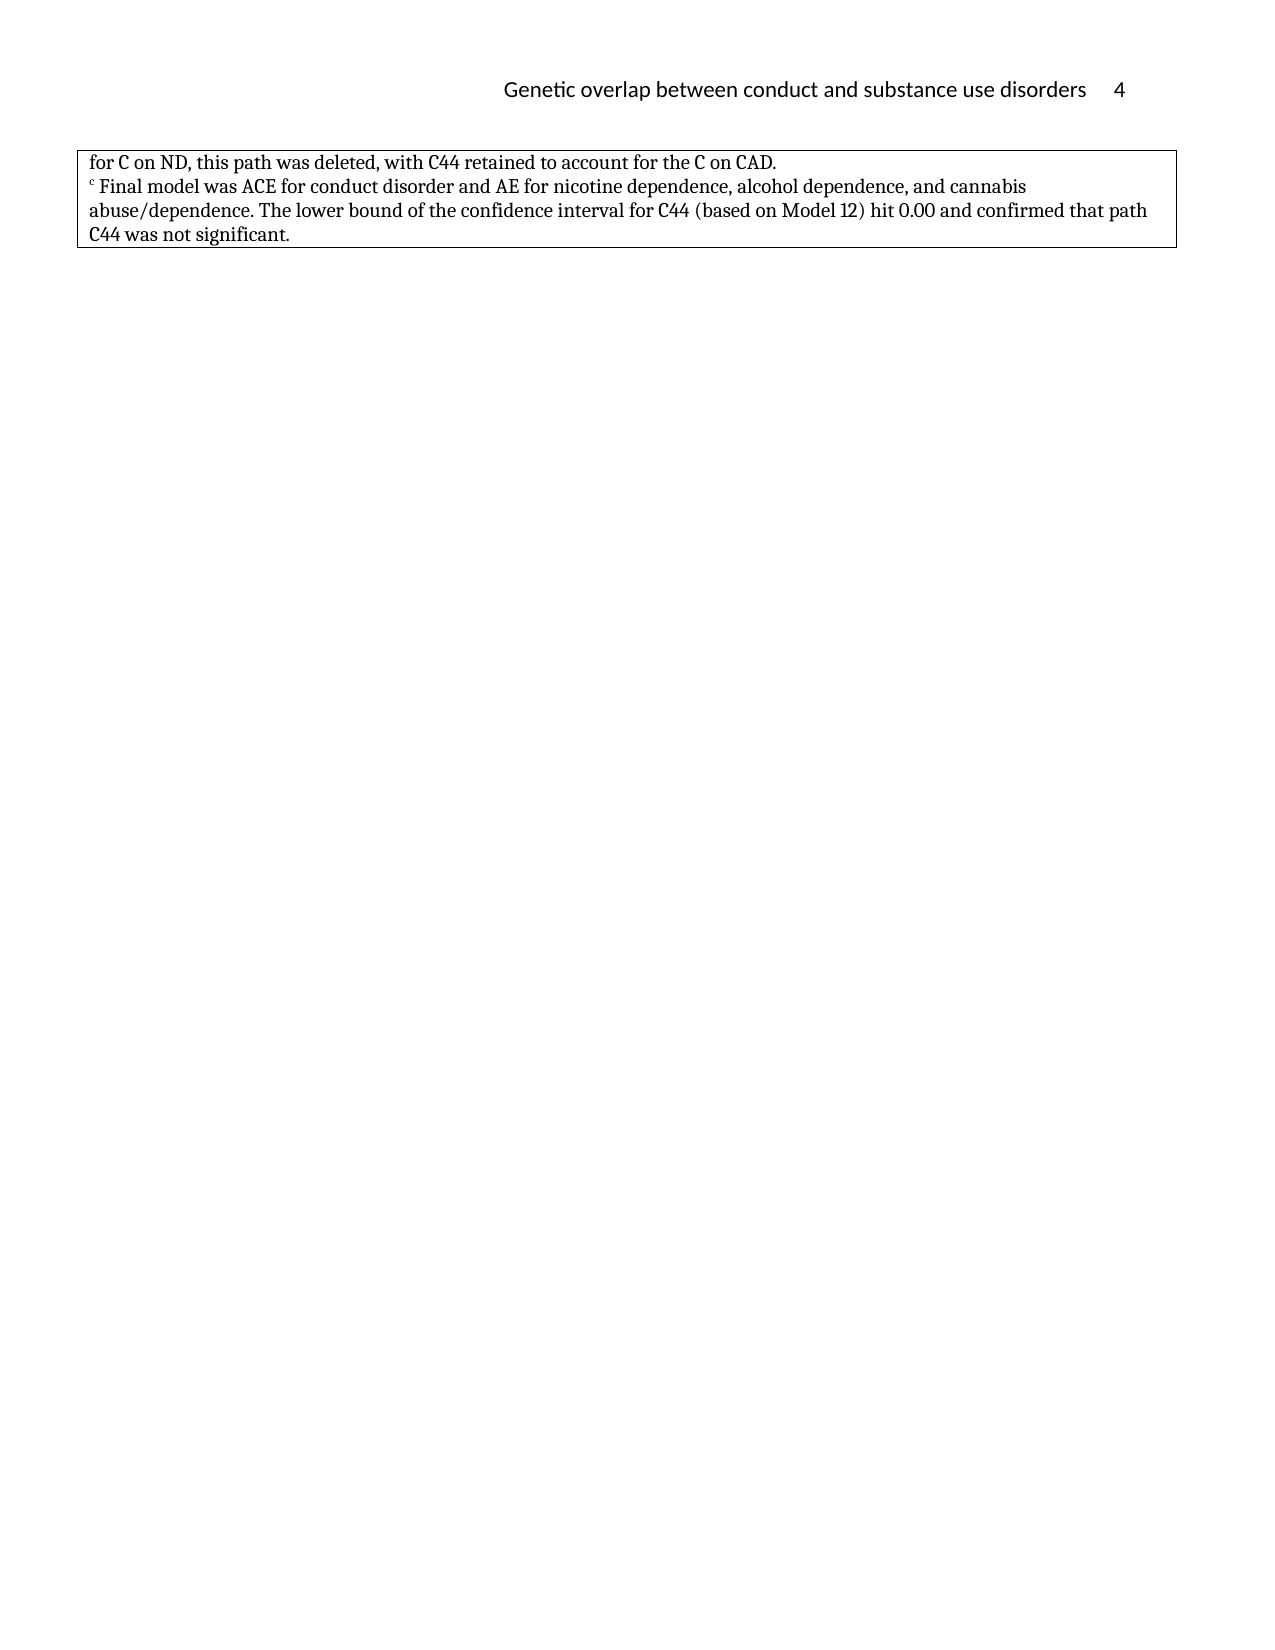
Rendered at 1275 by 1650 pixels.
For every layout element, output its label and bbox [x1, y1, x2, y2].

table_cell [78, 151, 1176, 247]
